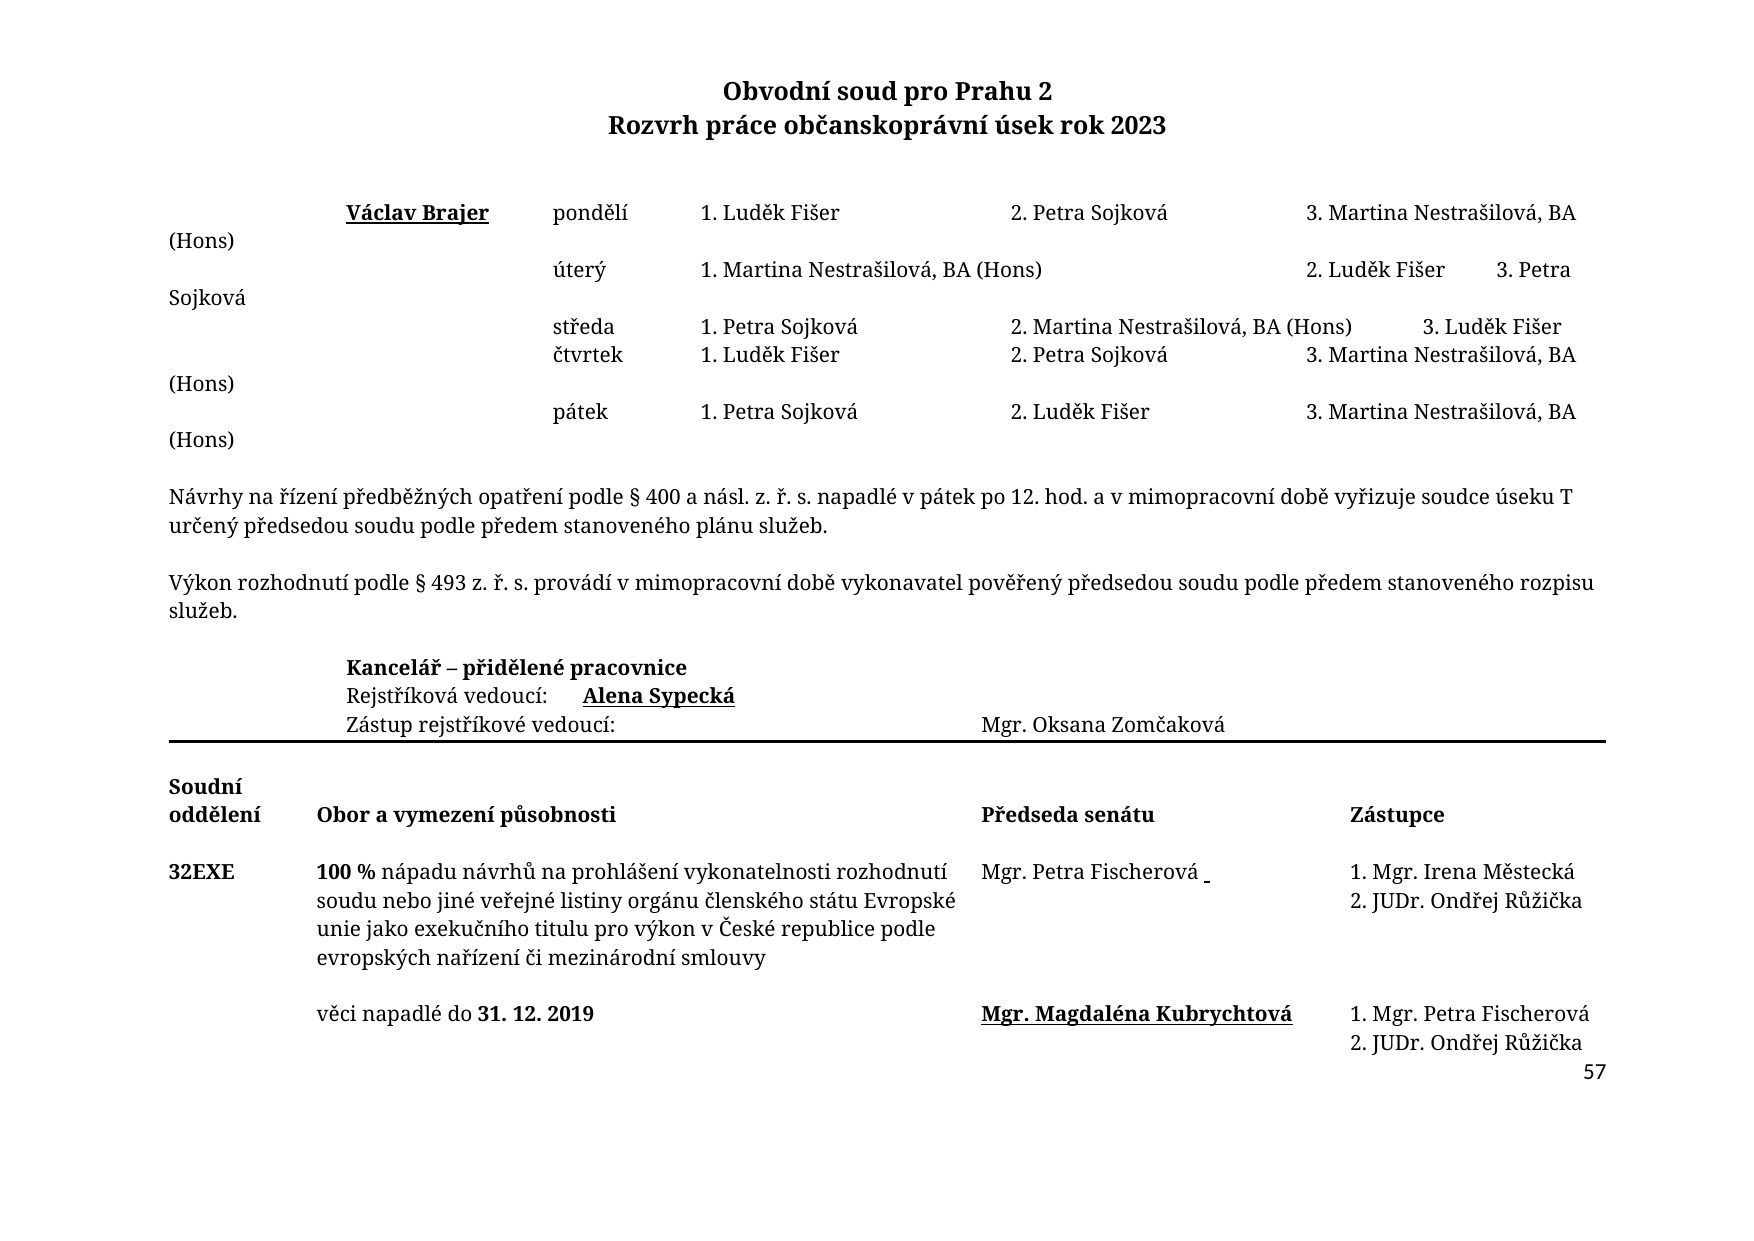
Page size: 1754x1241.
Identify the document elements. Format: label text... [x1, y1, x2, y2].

text věci napadlé do 31. 12. 2019 Mgr. Magdaléna Kubrychtová 1. Mgr. Petra Fischerová [169, 999, 1606, 1028]
text 32EXE 100 % nápadu návrhů na prohlášení vykonatelnosti rozhodnutí Mgr. Petra Fischerová 1. Mgr. Irena Městecká [169, 857, 1606, 886]
text Kancelář – přidělené pracovnice [169, 653, 1606, 681]
text středa 1. Petra Sojková 2. Martina Nestrašilová, BA (Hons) 3. Luděk Fišer [169, 312, 1606, 340]
text Zástup rejstříkové vedoucí: Mgr. Oksana Zomčaková [169, 710, 1606, 740]
text Rejstříková vedoucí: Alena Sypecká [169, 681, 1606, 710]
text Václav Brajer pondělí 1. Luděk Fišer 2. Petra Sojková 3. Martina Nestrašilová, BA (Hons) [169, 198, 1606, 255]
text pátek 1. Petra Sojková 2. Luděk Fišer 3. Martina Nestrašilová, BA (Hons) [169, 397, 1606, 454]
text úterý 1. Martina Nestrašilová, BA (Hons) 2. Luděk Fišer 3. Petra Sojková [169, 255, 1606, 312]
text Soudní [169, 772, 1606, 800]
text unie jako exekučního titulu pro výkon v České republice podle [169, 914, 1606, 943]
text čtvrtek 1. Luděk Fišer 2. Petra Sojková 3. Martina Nestrašilová, BA (Hons) [169, 340, 1606, 397]
text soudu nebo jiné veřejné listiny orgánu členského státu Evropské 2. JUDr. Ondřej Růžička [169, 886, 1606, 914]
text Návrhy na řízení předběžných opatření podle § 400 a násl. z. ř. s. napadlé v pátek po 12. hod. a v mimopracovní době vyřizuje soudce úseku T určený předsedou soudu podle předem stanoveného plánu služeb. [169, 482, 1606, 539]
text 2. JUDr. Ondřej Růžička [169, 1028, 1606, 1056]
text Výkon rozhodnutí podle § 493 z. ř. s. provádí v mimopracovní době vykonavatel pověřený předsedou soudu podle předem stanoveného rozpisu služeb. [169, 568, 1606, 624]
text evropských nařízení či mezinárodní smlouvy [169, 943, 1606, 971]
text oddělení Obor a vymezení působnosti Předseda senátu Zástupce [169, 800, 1606, 829]
